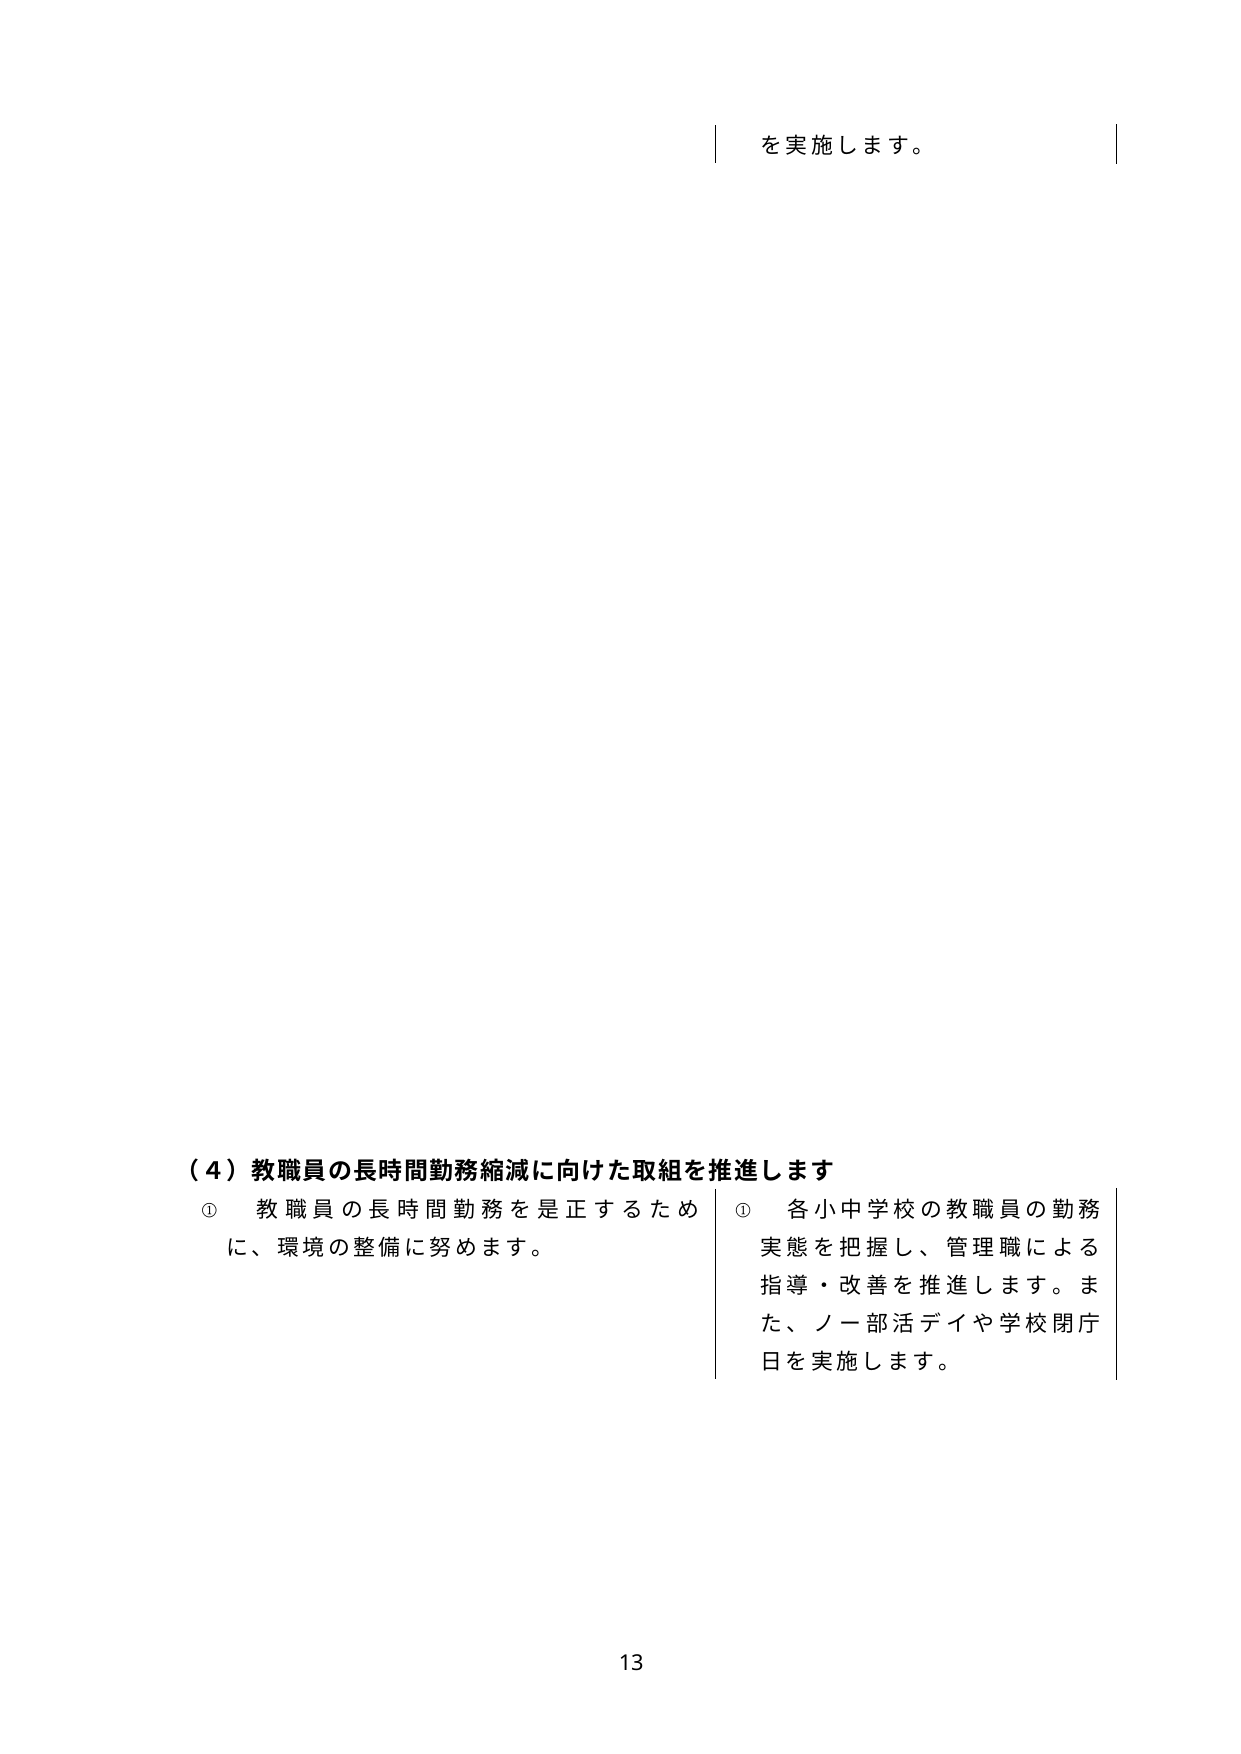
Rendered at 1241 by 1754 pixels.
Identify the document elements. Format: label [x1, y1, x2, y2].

table_header [136, 124, 1128, 1607]
